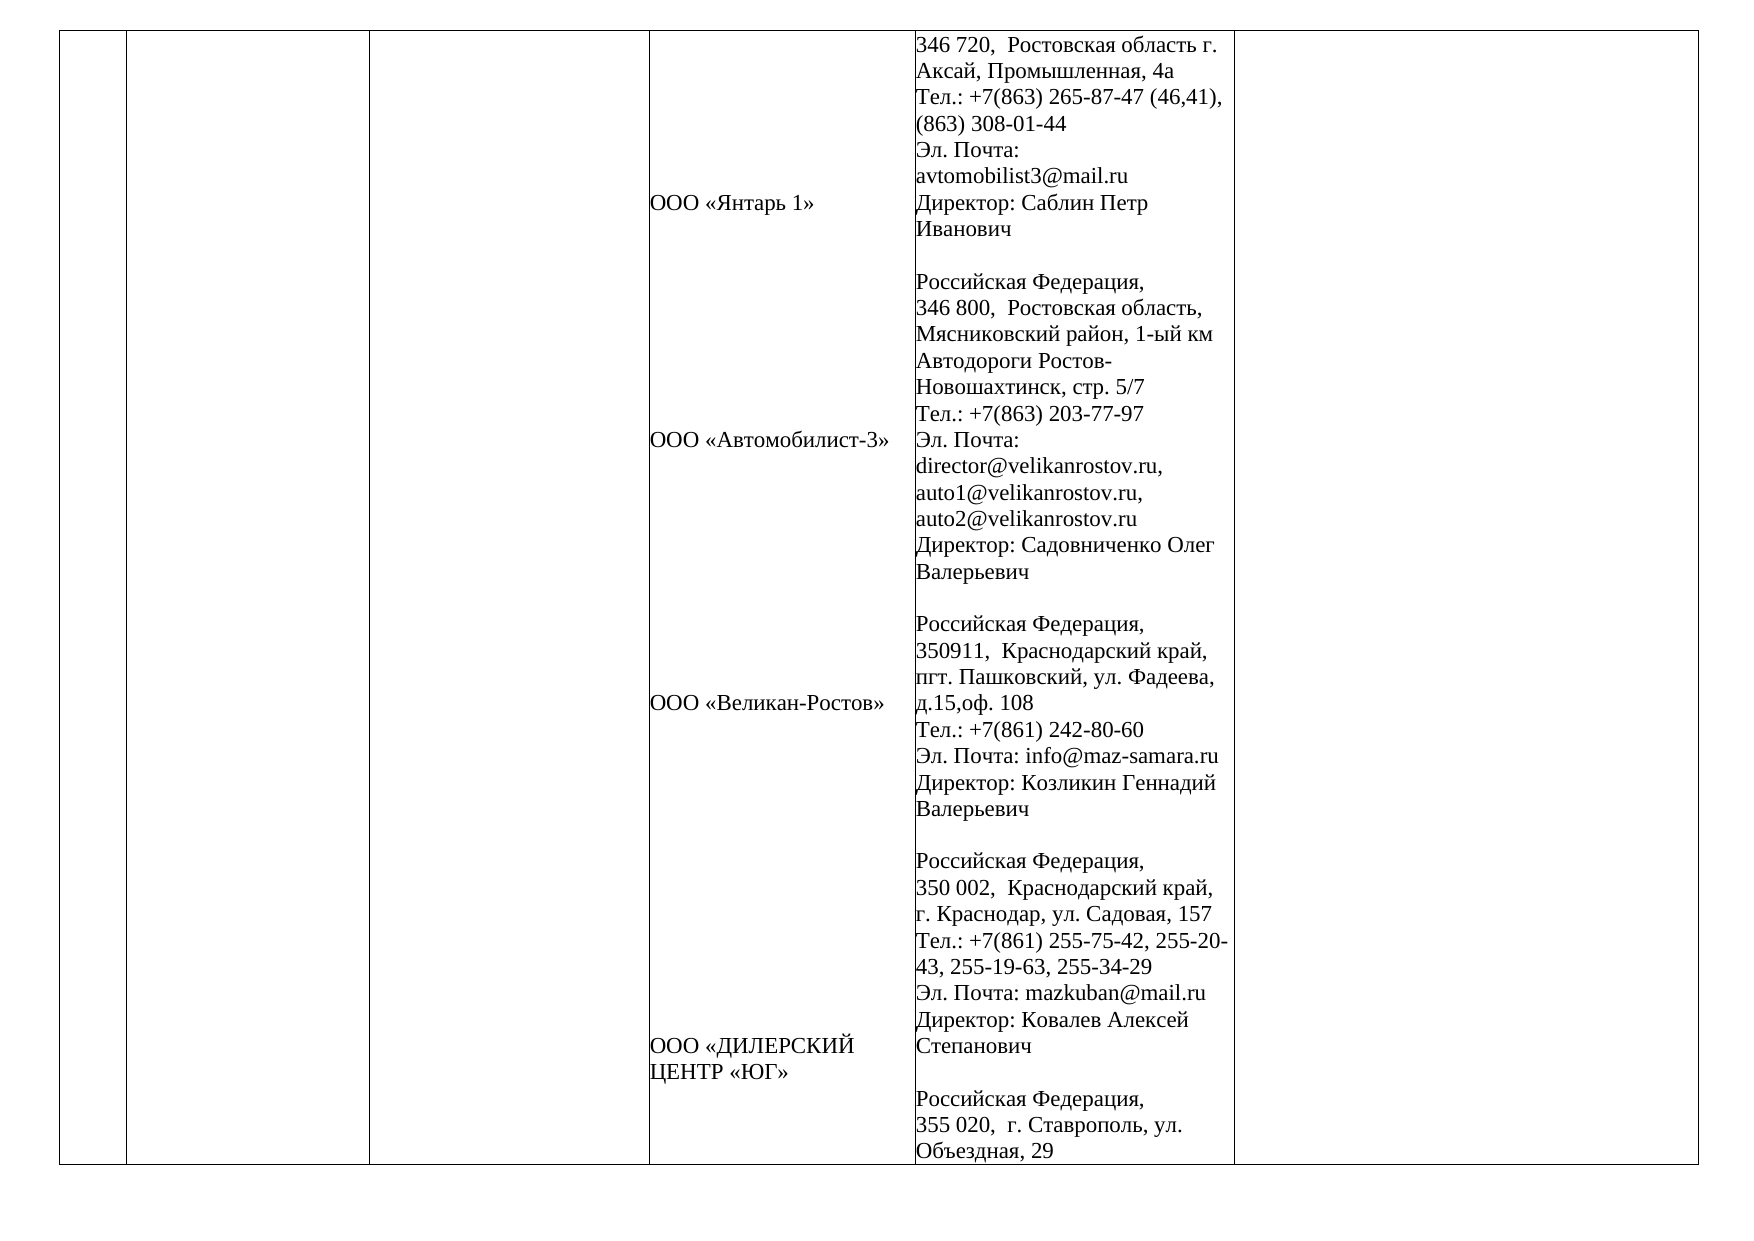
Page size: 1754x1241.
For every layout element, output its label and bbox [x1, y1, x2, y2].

table_cell [370, 31, 649, 1164]
table_cell [650, 31, 915, 1164]
table_cell [916, 31, 1234, 1164]
table_cell [1235, 31, 1698, 1164]
table_cell [60, 31, 126, 1164]
table_cell [127, 31, 369, 1164]
